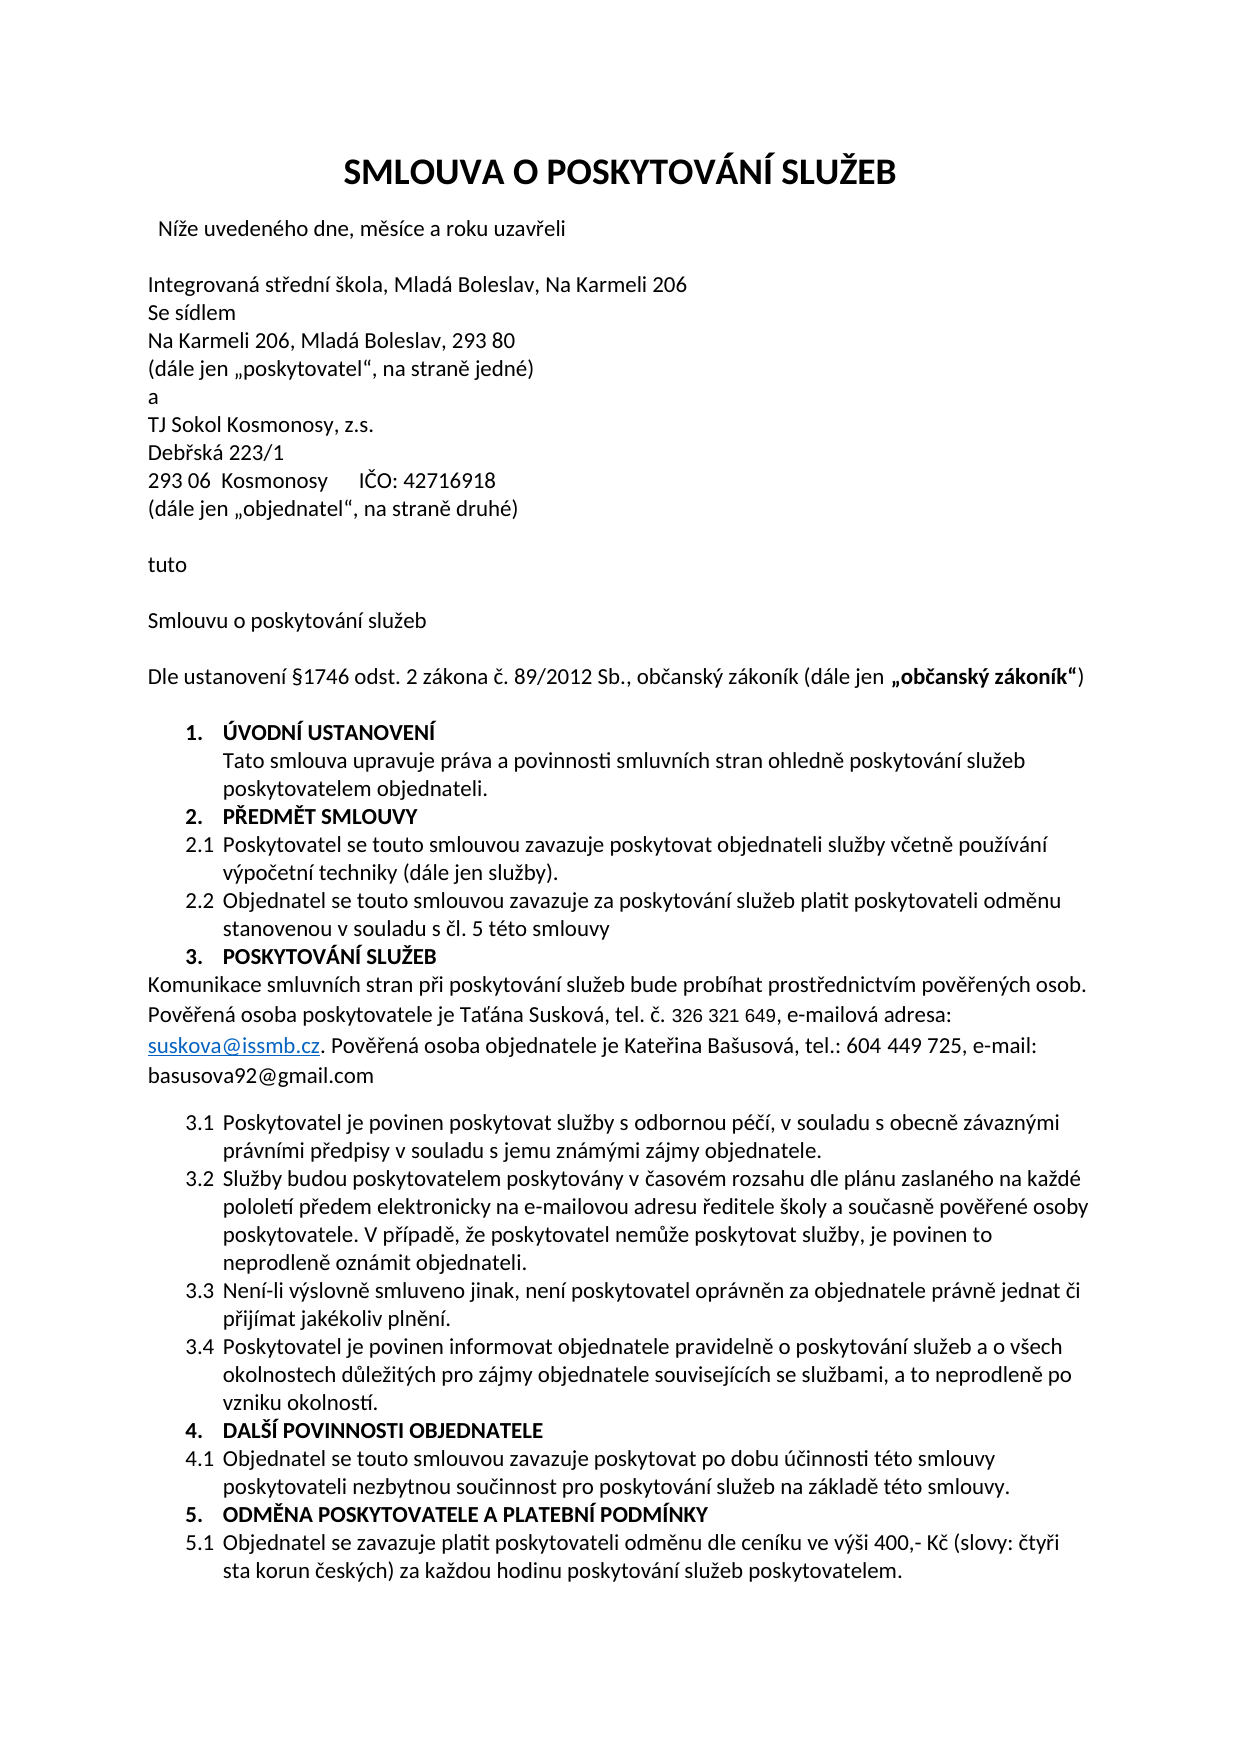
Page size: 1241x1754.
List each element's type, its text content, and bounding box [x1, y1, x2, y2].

list PŘEDMĚT SMLOUVY [185, 802, 1093, 830]
list Objednatel se zavazuje platit poskytovateli odměnu dle ceníku ve výši 400,- Kč (slovy: čtyři sta korun českých) za každou hodinu poskytování služeb poskytovatelem. [185, 1528, 1093, 1584]
list Není-li výslovně smluveno jinak, není poskytovatel oprávněn za objednatele právně jednat či přijímat jakékoliv plnění. [185, 1276, 1093, 1332]
text Na Karmeli 206, Mladá Boleslav, 293 80 [148, 326, 1093, 354]
text Se sídlem [148, 298, 1093, 326]
list Služby budou poskytovatelem poskytovány v časovém rozsahu dle plánu zaslaného na každé pololetí předem elektronicky na e-mailovou adresu ředitele školy a současně pověřené osoby poskytovatele. V případě, že poskytovatel nemůže poskytovat služby, je povinen to neprodleně oznámit objednateli. [185, 1164, 1093, 1276]
list Poskytovatel se touto smlouvou zavazuje poskytovat objednateli služby včetně používání výpočetní techniky (dále jen služby). [185, 830, 1093, 886]
text Níže uvedeného dne, měsíce a roku uzavřeli [148, 214, 1093, 242]
text Tato smlouva upravuje práva a povinnosti smluvních stran ohledně poskytování služeb poskytovatelem objednateli. [223, 746, 1093, 802]
text 293 06 Kosmonosy IČO: 42716918 [148, 466, 1093, 494]
list POSKYTOVÁNÍ SLUŽEB [185, 942, 1093, 970]
text Debřská 223/1 [148, 438, 1093, 466]
list Poskytovatel je povinen poskytovat služby s odbornou péčí, v souladu s obecně závaznými právními předpisy v souladu s jemu známými zájmy objednatele. [185, 1108, 1093, 1164]
text (dále jen „poskytovatel“, na straně jedné) [148, 354, 1093, 382]
list ODMĚNA POSKYTOVATELE A PLATEBNÍ PODMÍNKY [185, 1500, 1093, 1528]
text tuto [148, 550, 1093, 578]
text Dle ustanovení §1746 odst. 2 zákona č. 89/2012 Sb., občanský zákoník (dále jen „občanský zákoník“) [148, 662, 1093, 690]
text Smlouvu o poskytování služeb [148, 606, 1093, 634]
text (dále jen „objednatel“, na straně druhé) [148, 494, 1093, 522]
list Poskytovatel je povinen informovat objednatele pravidelně o poskytování služeb a o všech okolnostech důležitých pro zájmy objednatele souvisejících se službami, a to neprodleně po vzniku okolností. [185, 1332, 1093, 1416]
text a [148, 382, 1093, 410]
list ÚVODNÍ USTANOVENÍ [185, 718, 1093, 746]
list Objednatel se touto smlouvou zavazuje poskytovat po dobu účinnosti této smlouvy poskytovateli nezbytnou součinnost pro poskytování služeb na základě této smlouvy. [185, 1444, 1093, 1500]
text SMLOUVA O POSKYTOVÁNÍ SLUŽEB [148, 148, 1093, 193]
text Integrovaná střední škola, Mladá Boleslav, Na Karmeli 206 [148, 270, 1093, 298]
list DALŠÍ POVINNOSTI OBJEDNATELE [185, 1416, 1093, 1444]
list Objednatel se touto smlouvou zavazuje za poskytování služeb platit poskytovateli odměnu stanovenou v souladu s čl. 5 této smlouvy [185, 886, 1093, 942]
text Komunikace smluvních stran při poskytování služeb bude probíhat prostřednictvím pověřených osob. Pověřená osoba poskytovatele je Taťána Susková, tel. č. 326 321 649, e-mailová adresa: suskova@issmb.cz. Pověřená osoba objednatele je Kateřina Bašusová, tel.: 604 449 725, e-mail: basusova92@gmail.com [148, 970, 1093, 1089]
text TJ Sokol Kosmonosy, z.s. [148, 410, 1093, 438]
